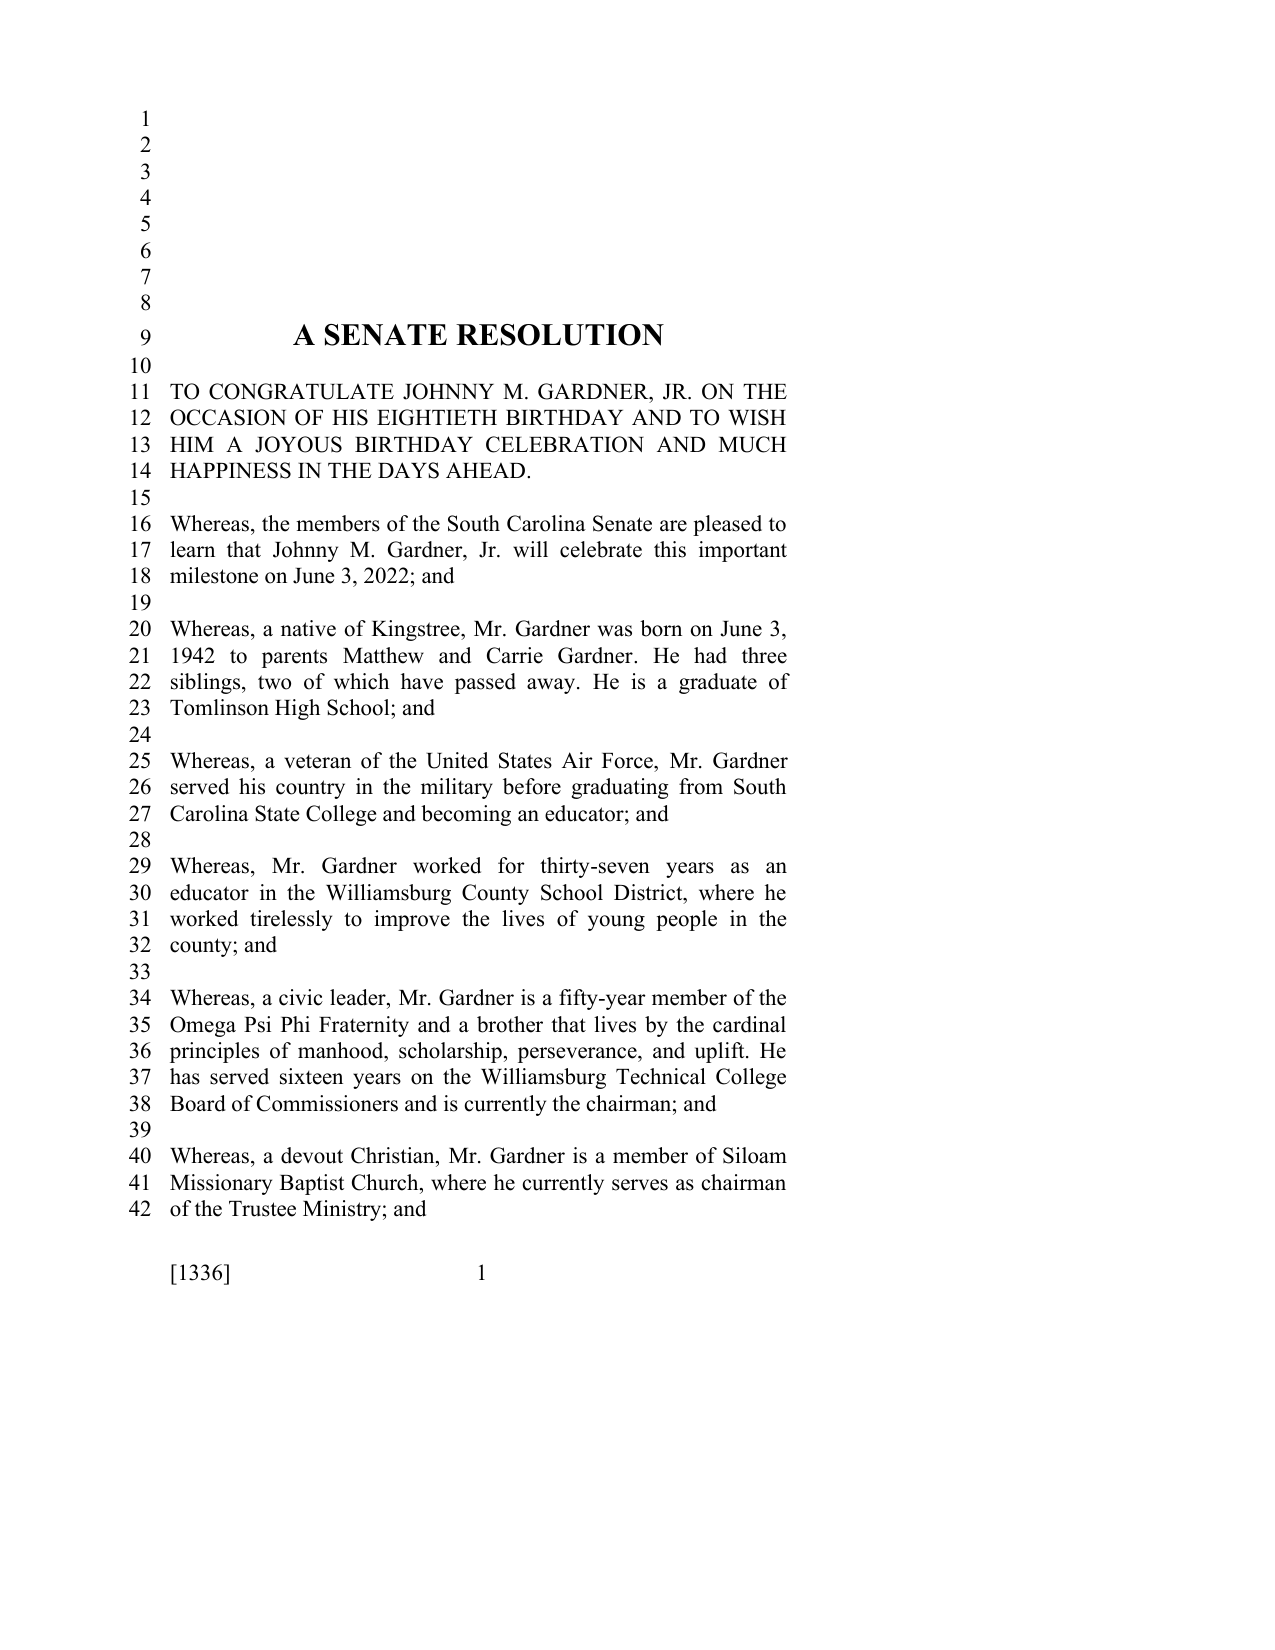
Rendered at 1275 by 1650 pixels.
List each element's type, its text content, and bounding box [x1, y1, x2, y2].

text Whereas, a civic leader, Mr. Gardner is a fifty-year member of the Omega Psi Phi Fraternity and a brother that lives by the cardinal principles of manhood, scholarship, perseverance, and uplift. He has served sixteen years on the Williamsburg Technical College Board of Commissioners and is currently the chairman; and [169, 984, 787, 1116]
text Whereas, a devout Christian, Mr. Gardner is a member of Siloam Missionary Baptist Church, where he currently serves as chairman of the Trustee Ministry; and [169, 1142, 787, 1221]
text Whereas, Mr. Gardner worked for thirty-seven years as an educator in the Williamsburg County School District, where he worked tirelessly to improve the lives of young people in the county; and [169, 852, 787, 958]
text TO CONGRATULATE JOHNNY M. GARDNER, JR. ON THE OCCASION OF HIS EIGHTIETH BIRTHDAY AND TO WISH HIM A JOYOUS BIRTHDAY CELEBRATION AND MUCH HAPPINESS IN THE DAYS AHEAD. [169, 378, 787, 483]
text Whereas, the members of the South Carolina Senate are pleased to learn that Johnny M. Gardner, Jr. will celebrate this important milestone on June 3, 2022; and [169, 510, 787, 589]
text A SENATE RESOLUTION [169, 316, 787, 352]
text Whereas, a native of Kingstree, Mr. Gardner was born on June 3, 1942 to parents Matthew and Carrie Gardner. He had three siblings, two of which have passed away. He is a graduate of Tomlinson High School; and [169, 615, 787, 721]
text Whereas, a veteran of the United States Air Force, Mr. Gardner served his country in the military before graduating from South Carolina State College and becoming an educator; and [169, 747, 787, 826]
